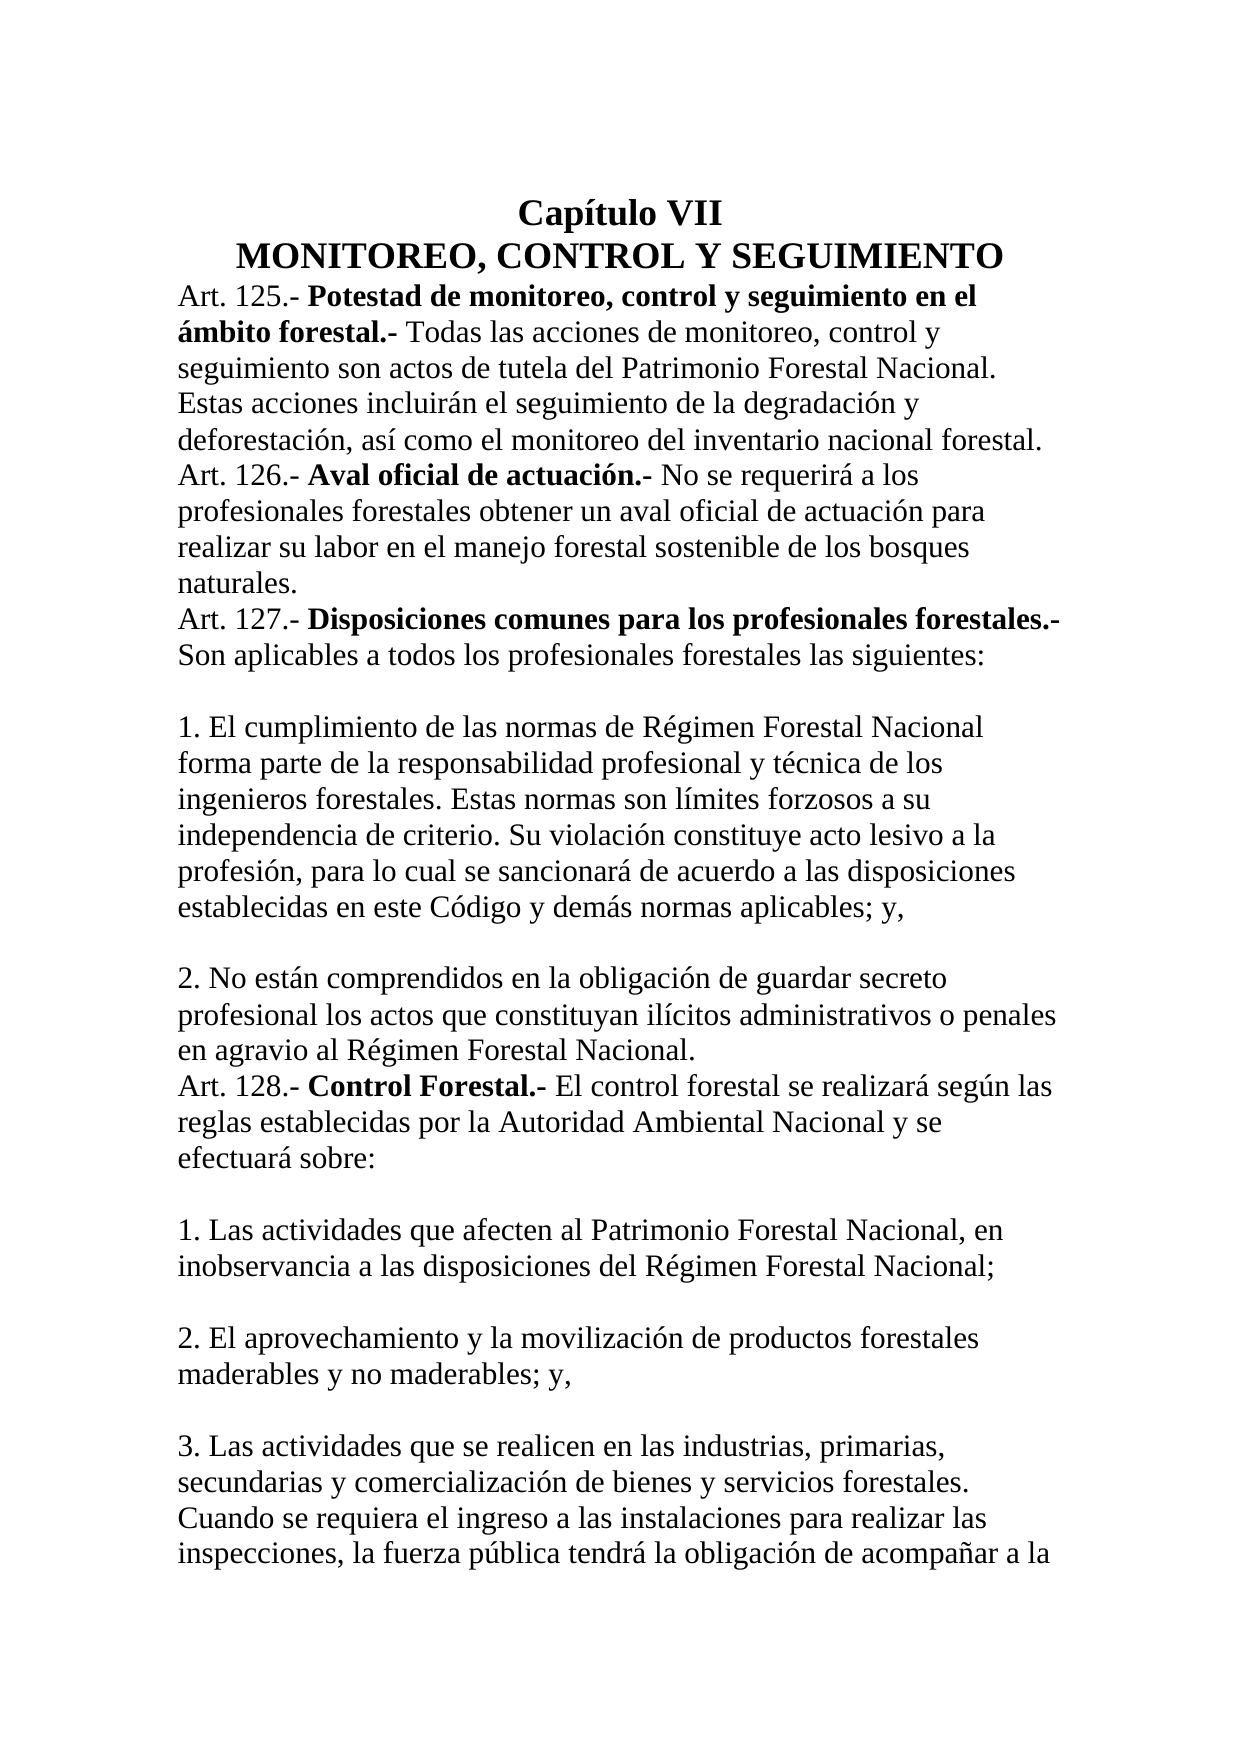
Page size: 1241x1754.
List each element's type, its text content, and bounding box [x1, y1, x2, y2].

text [177, 1068, 1063, 1571]
text Art. 126.- Aval oficial de actuación.- No se requerirá a los profesionales forestales obtener un aval oficial de actuación para realizar su labor en el manejo forestal sostenible de los bosques naturales. [177, 457, 1063, 600]
text Capítulo VII MONITOREO, CONTROL Y SEGUIMIENTO [177, 148, 1063, 277]
text Art. 127.- Disposiciones comunes para los profesionales forestales.- Son aplicables a todos los profesionales forestales las siguientes: 1. El cumplimiento de las normas de Régimen Forestal Nacional forma parte de la responsabilidad profesional y técnica de los ingenieros forestales. Estas normas son límites forzosos a su independencia de criterio. Su violación constituye acto lesivo a la profesión, para lo cual se sancionará de acuerdo a las disposiciones establecidas en este Código y demás normas aplicables; y, 2. No están comprendidos en la obligación de guardar secreto profesional los actos que constituyan ilícitos administrativos o penales en agravio al Régimen Forestal Nacional. [177, 600, 1063, 1068]
text Art. 125.- Potestad de monitoreo, control y seguimiento en el ámbito forestal.- Todas las acciones de monitoreo, control y seguimiento son actos de tutela del Patrimonio Forestal Nacional. Estas acciones incluirán el seguimiento de la degradación y deforestación, así como el monitoreo del inventario nacional forestal. [177, 277, 1063, 457]
